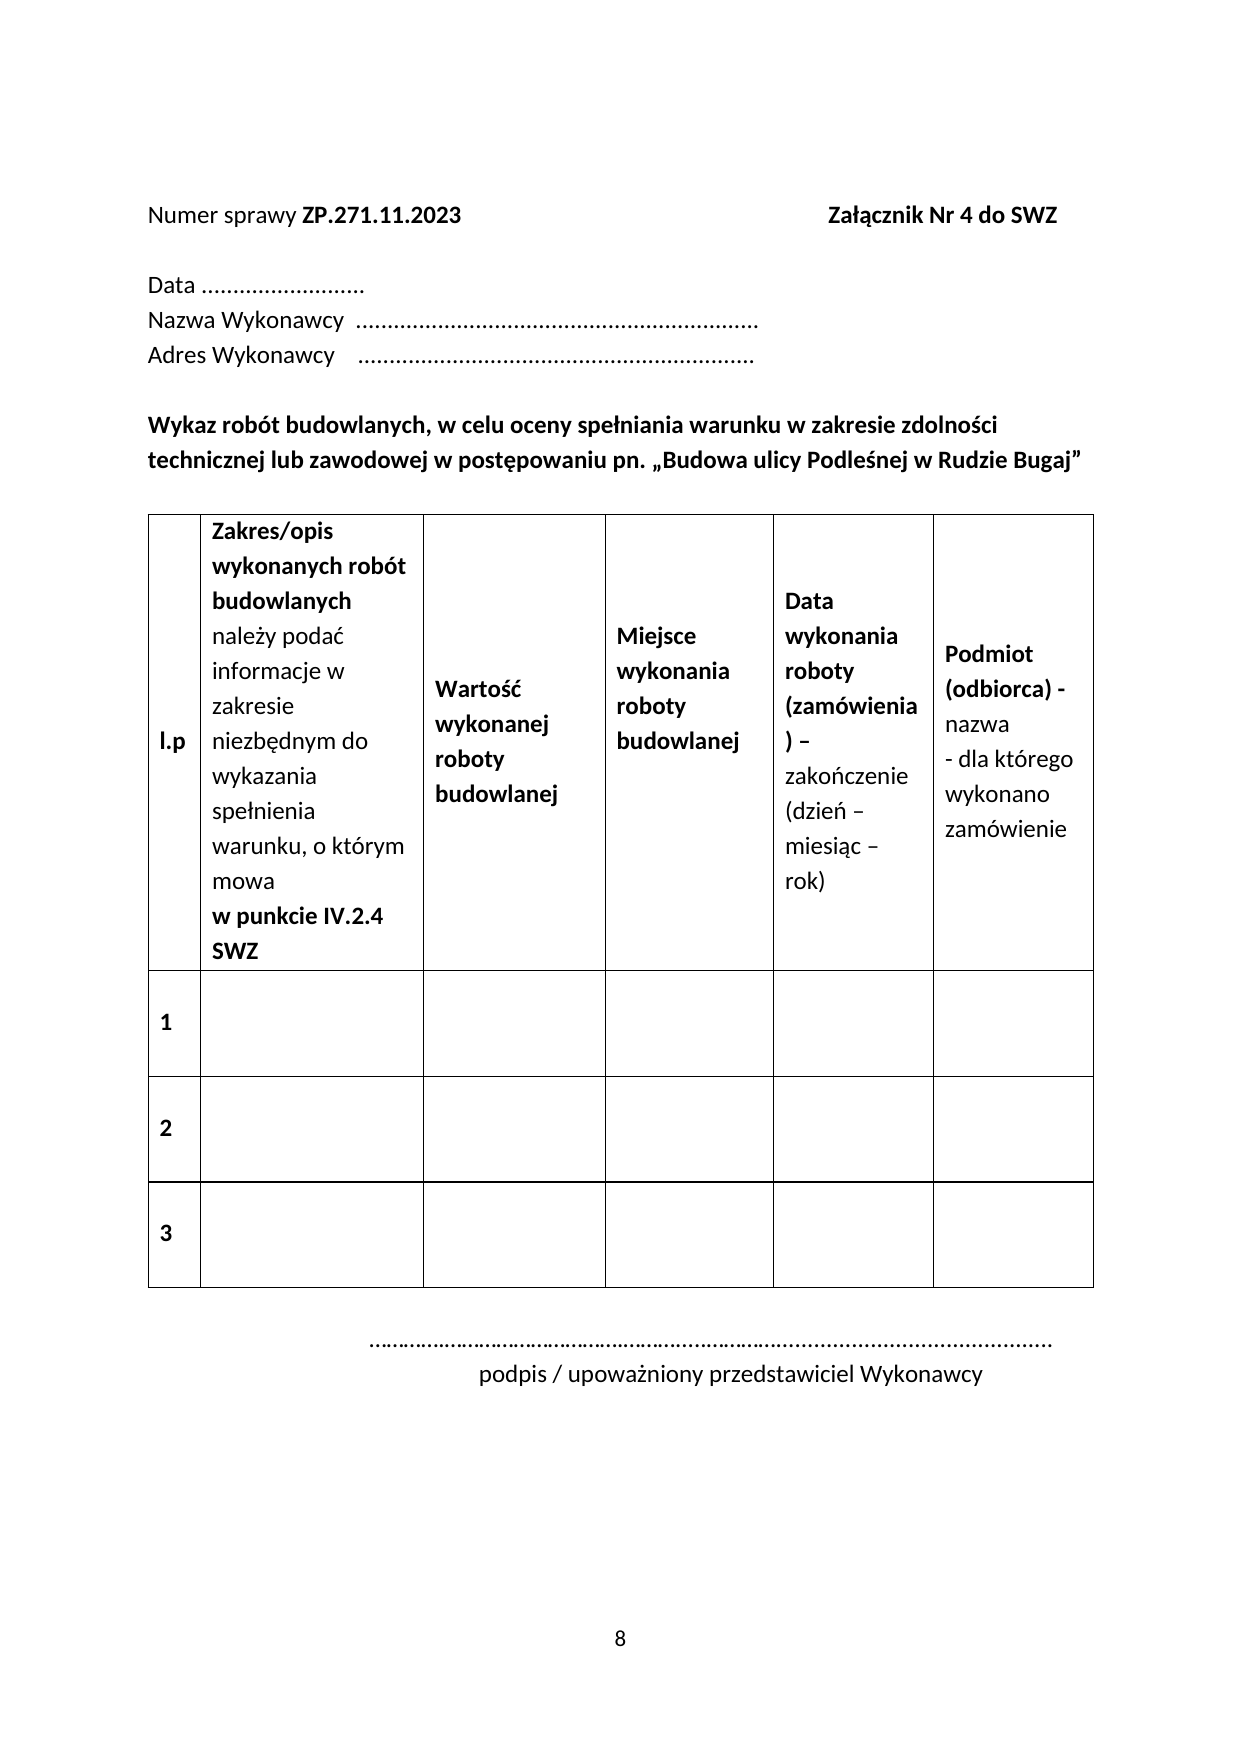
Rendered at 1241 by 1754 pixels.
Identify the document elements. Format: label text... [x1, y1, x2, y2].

table_cell [774, 971, 933, 1076]
table_cell [774, 1077, 933, 1181]
text podpis / upoważniony przedstawiciel Wykonawcy [295, 1358, 1093, 1389]
table_header Miejsce wykonania roboty budowlanej [606, 515, 773, 970]
table_cell [934, 1183, 1093, 1287]
table_cell 2 [149, 1077, 200, 1181]
text Nazwa Wykonawcy ................................................................ [148, 304, 1093, 335]
text Wykaz robót budowlanych, w celu oceny spełniania warunku w zakresie zdolności technicznej lub zawodowej w postępowaniu pn. „Budowa ulicy Podleśnej w Rudzie Bugaj” [148, 409, 1093, 475]
table_header Podmiot (odbiorca) - nazwa - dla którego wykonano zamówienie [934, 515, 1093, 970]
text ………….………………………….……….....…………............................................ [295, 1323, 1093, 1354]
table_header Wartość wykonanej roboty budowlanej [424, 515, 605, 970]
table_cell [201, 1077, 423, 1181]
table_cell [424, 1077, 605, 1181]
table_cell [606, 1077, 773, 1181]
table_header l.p [149, 515, 200, 970]
table_cell [201, 971, 423, 1076]
table_cell [424, 1183, 605, 1287]
table_cell [934, 971, 1093, 1076]
table_cell [774, 1183, 933, 1287]
text Data .......................... [148, 269, 1093, 300]
table_cell 1 [149, 971, 200, 1076]
text Numer sprawy ZP.271.11.2023 Załącznik Nr 4 do SWZ [148, 199, 1093, 230]
table_cell [606, 1183, 773, 1287]
table_header Data wykonania roboty (zamówienia) – zakończenie (dzień – miesiąc – rok) [774, 515, 933, 970]
table_cell [201, 1183, 423, 1287]
text Adres Wykonawcy ............................................................... [148, 339, 1093, 370]
table_cell 3 [149, 1183, 200, 1287]
table_cell [424, 971, 605, 1076]
table_header Zakres/opis wykonanych robót budowlanych należy podać informacje w zakresie niezbędnym do wykazania spełnienia warunku, o którym mowa w punkcie IV.2.4 SWZ [201, 515, 423, 970]
table_cell [606, 971, 773, 1076]
table_cell [934, 1077, 1093, 1181]
